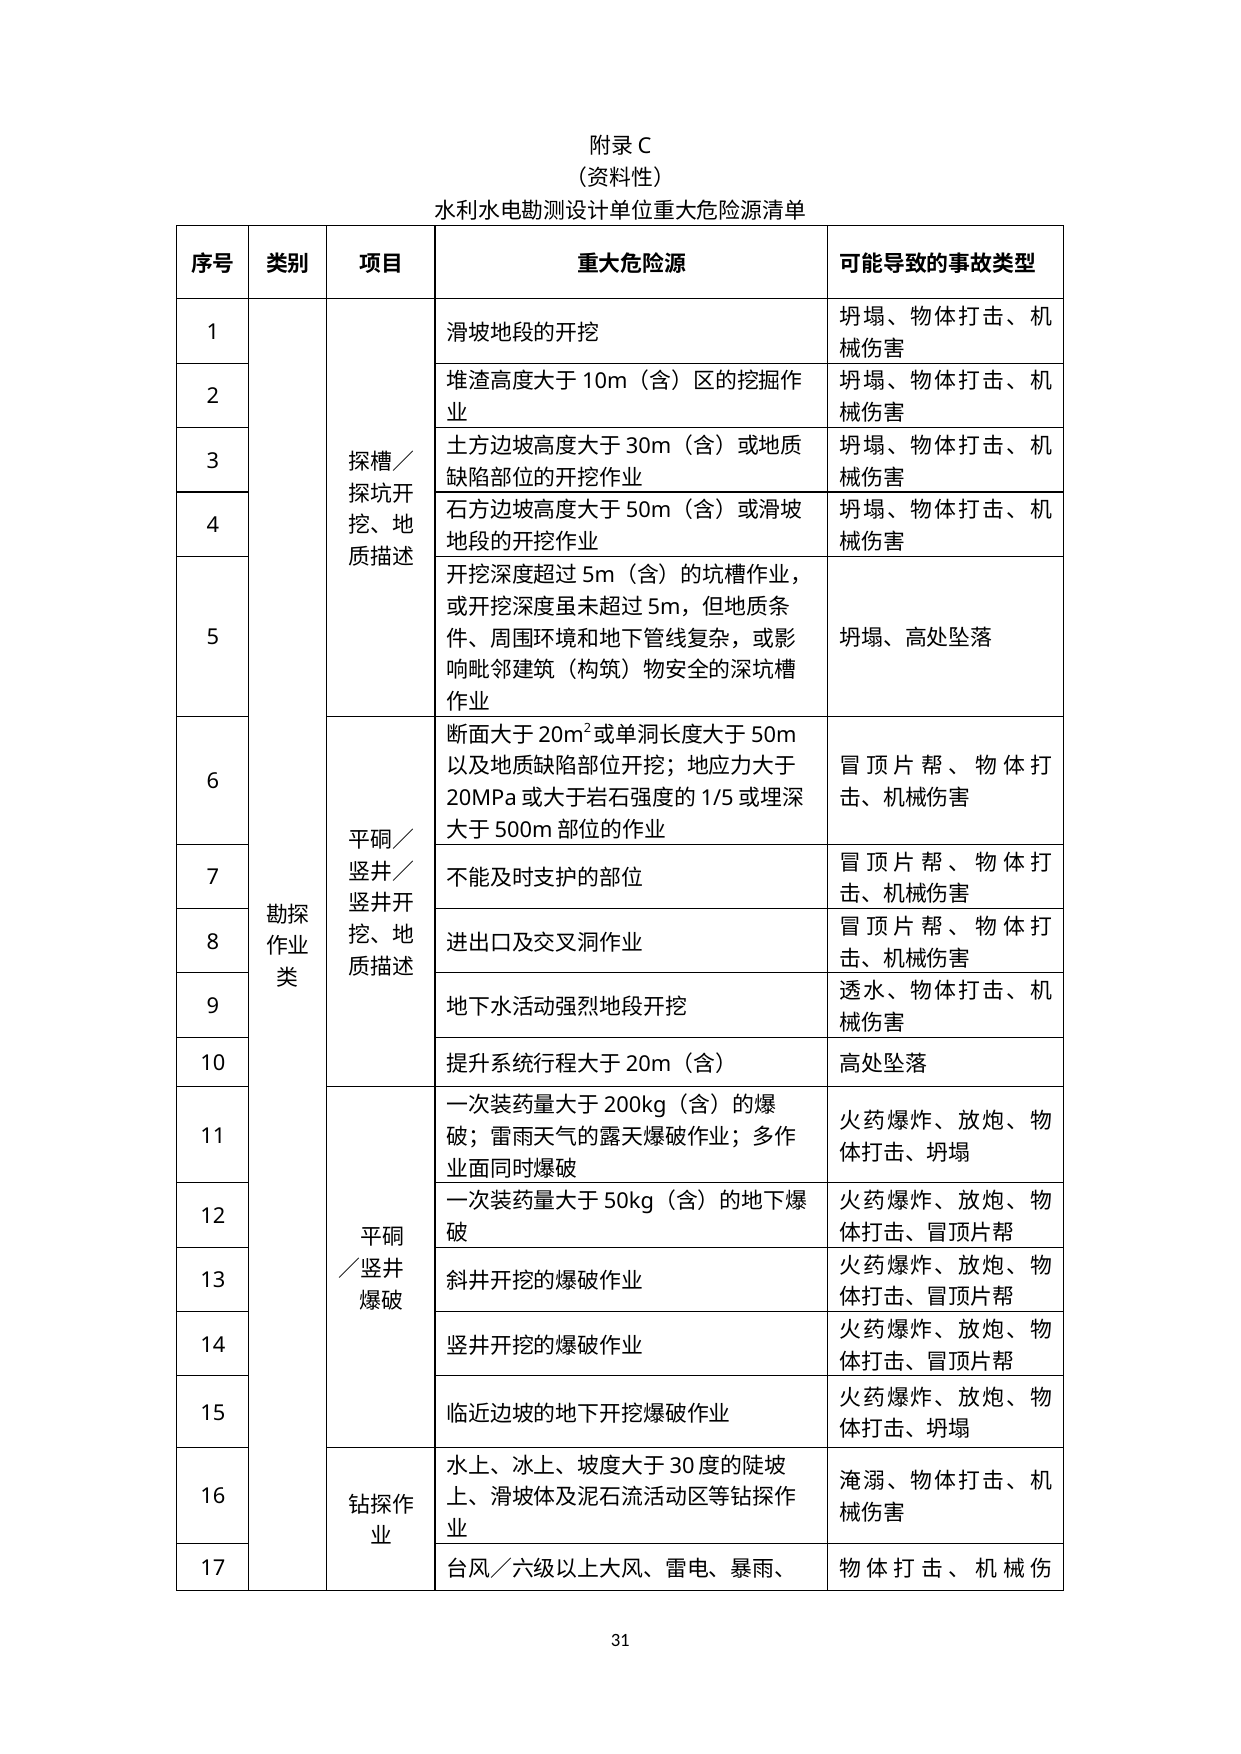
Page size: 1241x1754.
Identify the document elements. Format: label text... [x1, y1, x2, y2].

table_cell 一次装药量大于50kg（含）的地下爆破 [436, 1183, 827, 1247]
table_cell 火药爆炸、放炮、物体打击、冒顶片帮 [828, 1312, 1063, 1375]
table_cell 探槽／探坑开挖、地质描述 [327, 299, 434, 716]
table_header 重大危险源 [436, 226, 827, 298]
table_cell 水上、冰上、坡度大于30度的陡坡上、滑坡体及泥石流活动区等钻探作业 [436, 1448, 827, 1543]
text 附录C [148, 128, 1092, 160]
text （资料性） [148, 160, 1092, 192]
table_cell 坍塌、物体打击、机械伤害 [828, 493, 1063, 556]
table_cell [177, 1376, 248, 1447]
table_cell [177, 973, 248, 1037]
table_cell 透水、物体打击、机械伤害 [828, 973, 1063, 1037]
table_cell 火药爆炸、放炮、物体打击、冒顶片帮 [828, 1248, 1063, 1311]
table_cell 临近边坡的地下开挖爆破作业 [436, 1376, 827, 1447]
table_cell 一次装药量大于200kg（含）的爆破；雷雨天气的露天爆破作业；多作业面同时爆破 [436, 1087, 827, 1182]
table_cell 提升系统行程大于20m（含） [436, 1038, 827, 1086]
table_cell 进出口及交叉洞作业 [436, 909, 827, 972]
table_cell 断面大于20m2或单洞长度大于50m以及地质缺陷部位开挖；地应力大于20MPa或大于岩石强度的1/5或埋深大于500m部位的作业 [436, 717, 827, 843]
table_cell 斜井开挖的爆破作业 [436, 1248, 827, 1311]
table_cell [177, 493, 248, 556]
table_cell [177, 1544, 248, 1589]
table_cell 坍塌、高处坠落 [828, 557, 1063, 716]
table_cell [177, 909, 248, 972]
table_cell 坍塌、物体打击、机械伤害 [828, 428, 1063, 491]
table_cell [177, 364, 248, 427]
table_cell 滑坡地段的开挖 [436, 299, 827, 362]
table_cell 台风／六级以上大风、雷电、暴雨、高低温天气，高原地区，血吸虫或传染病疫区作业 [436, 1544, 827, 1589]
table_header 项目 [327, 226, 434, 298]
table_cell 勘探作业类 [249, 299, 326, 1589]
table_cell [177, 299, 248, 362]
table_cell 冒顶片帮、物体打击、机械伤害 [828, 717, 1063, 843]
text 水利水电勘测设计单位重大危险源清单 [148, 192, 1092, 225]
table_cell 火药爆炸、放炮、物体打击、坍塌 [828, 1087, 1063, 1182]
table_header 可能导致的事故类型 [828, 226, 1063, 298]
table_cell [177, 1038, 248, 1086]
table_cell 坍塌、物体打击、机械伤害 [828, 364, 1063, 427]
table_cell [177, 717, 248, 843]
table_cell [177, 557, 248, 716]
table_cell 钻探作业 [327, 1448, 434, 1589]
table_cell 淹溺、物体打击、机械伤害 [828, 1448, 1063, 1543]
table_cell 平硐／竖井／竖井开挖、地质描述 [327, 717, 434, 1086]
table_cell [177, 845, 248, 908]
table_cell 土方边坡高度大于30m（含）或地质缺陷部位的开挖作业 [436, 428, 827, 491]
table_cell 高处坠落 [828, 1038, 1063, 1086]
table_cell 冒顶片帮、物体打击、机械伤害 [828, 909, 1063, 972]
table_cell 石方边坡高度大于50m（含）或滑坡地段的开挖作业 [436, 493, 827, 556]
table_cell 火药爆炸、放炮、物体打击、坍塌 [828, 1376, 1063, 1447]
table_cell 火药爆炸、放炮、物体打击、冒顶片帮 [828, 1183, 1063, 1247]
table_cell 物体打击、机械伤害、中暑、冻伤、高反及瘟疫疾病 [828, 1544, 1063, 1589]
table_cell [177, 1312, 248, 1375]
table_cell 地下水活动强烈地段开挖 [436, 973, 827, 1037]
table_cell [177, 1087, 248, 1182]
table_header 类别 [249, 226, 326, 298]
table_cell [177, 1248, 248, 1311]
table_cell [177, 428, 248, 491]
table_cell 堆渣高度大于10m（含）区的挖掘作业 [436, 364, 827, 427]
table_cell 开挖深度超过5m（含）的坑槽作业，或开挖深度虽未超过5m，但地质条件、周围环境和地下管线复杂，或影响毗邻建筑（构筑）物安全的深坑槽作业 [436, 557, 827, 716]
table_cell 竖井开挖的爆破作业 [436, 1312, 827, 1375]
table_cell 平硐／竖井 爆破 [327, 1087, 434, 1447]
table_cell [177, 1183, 248, 1247]
table_cell 坍塌、物体打击、机械伤害 [828, 299, 1063, 362]
table_cell 不能及时支护的部位 [436, 845, 827, 908]
table_cell [177, 1448, 248, 1543]
table_header 序号 [177, 226, 248, 298]
table_cell 冒顶片帮、物体打击、机械伤害 [828, 845, 1063, 908]
